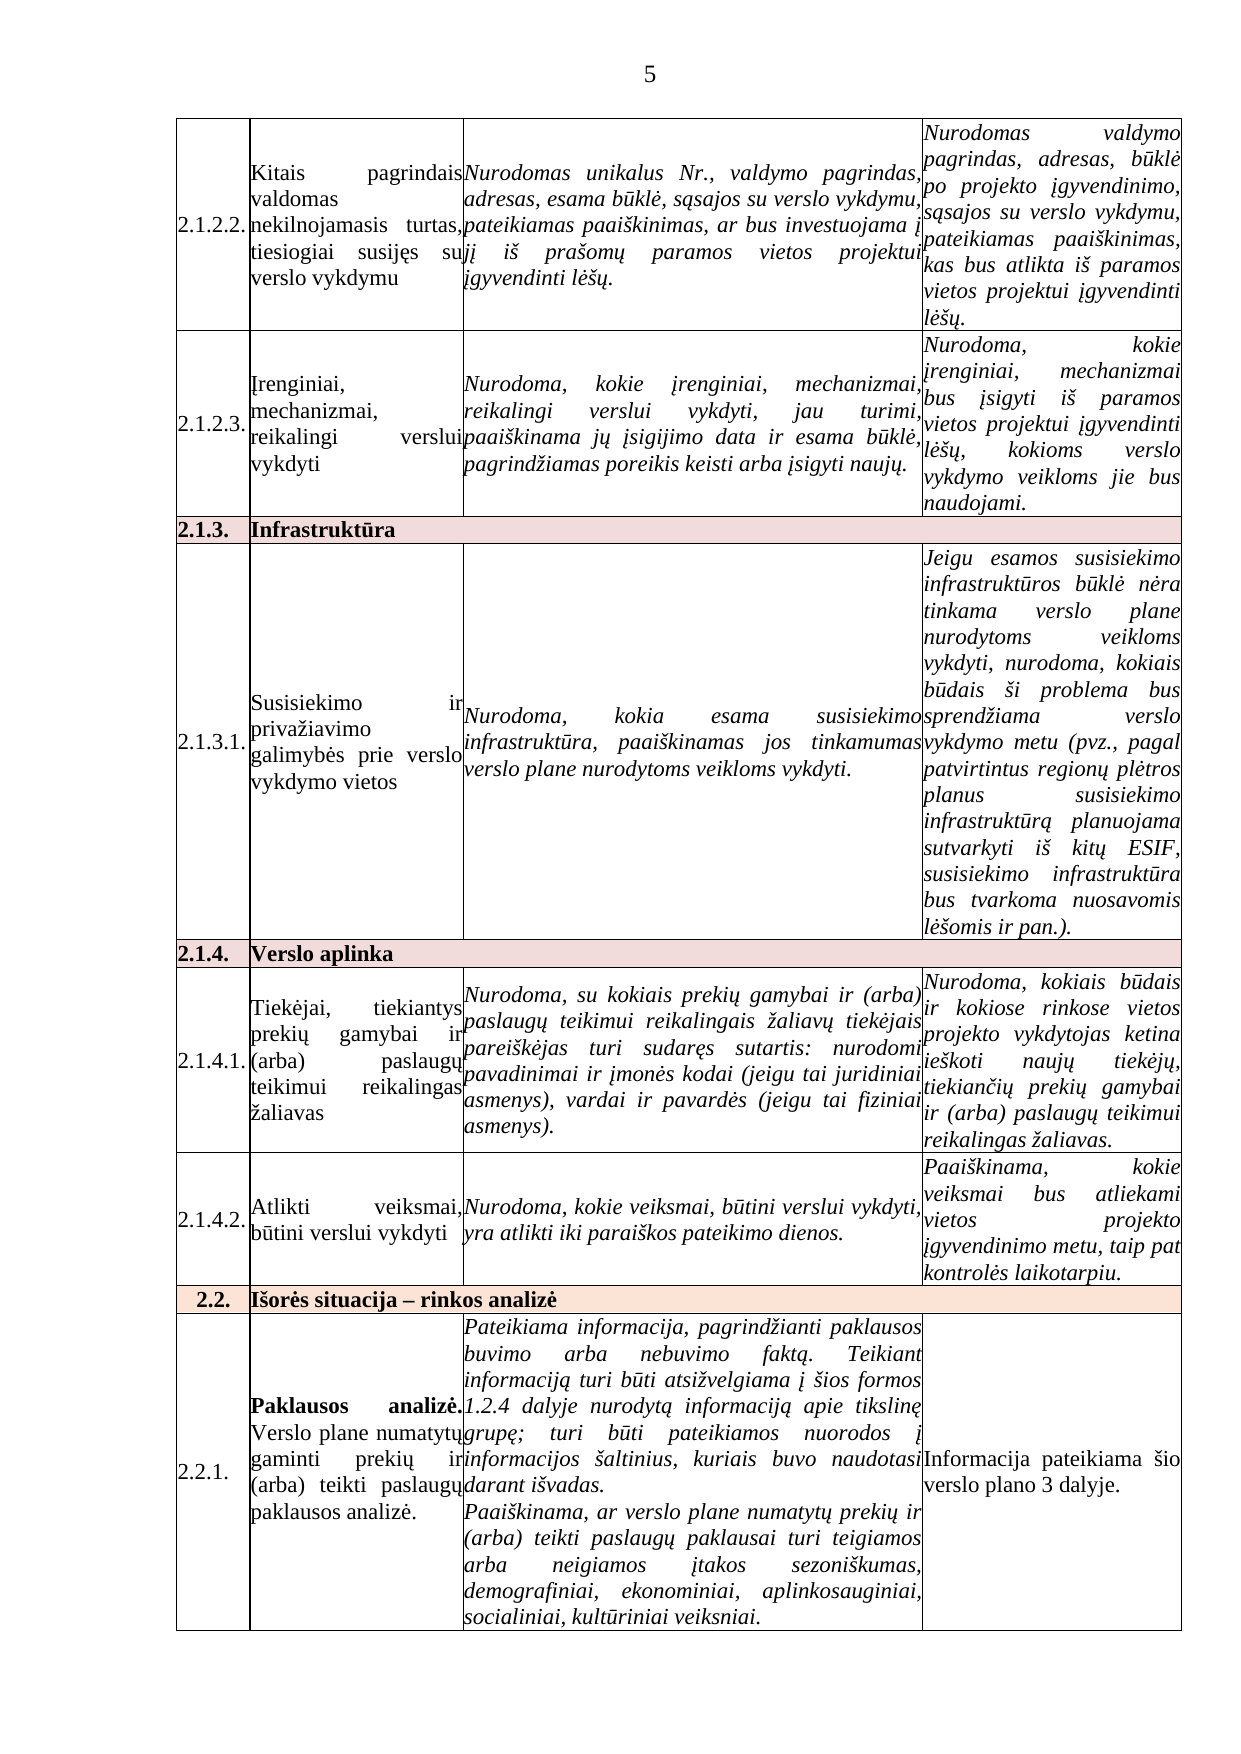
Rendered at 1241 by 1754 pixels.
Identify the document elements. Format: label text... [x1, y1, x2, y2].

table_cell Tiekėjai, tiekiantys prekių gamybai ir (arba) paslaugų teikimui reikalingas žaliavas [251, 968, 463, 1152]
table_cell Verslo aplinka [251, 940, 1181, 967]
table_cell Paklausos analizė. Verslo plane numatytų gaminti prekių ir (arba) teikti paslaugų paklausos analizė. [251, 1314, 463, 1630]
table_cell Išorės situacija – rinkos analizė [251, 1286, 1181, 1312]
table_cell Atlikti veiksmai, būtini verslui vykdyti [251, 1153, 463, 1285]
table_cell Nurodoma, su kokiais prekių gamybai ir (arba) paslaugų teikimui reikalingais žaliavų tiekėjais pareiškėjas turi sudaręs sutartis: nurodomi pavadinimai ir įmonės kodai (jeigu tai juridiniai asmenys), vardai ir pavardės (jeigu tai fiziniai asmenys). [464, 968, 922, 1152]
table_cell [923, 1314, 1181, 1630]
table_cell 2.2.1. [177, 1314, 249, 1630]
table_cell Infrastruktūra [251, 517, 1181, 543]
table_cell 2.1.2.2. [177, 119, 249, 330]
table_cell Nurodoma, kokie veiksmai, būtini verslui vykdyti, yra atlikti iki paraiškos pateikimo dienos. [464, 1153, 922, 1285]
table_cell Nurodoma, kokie įrenginiai, mechanizmai, reikalingi verslui vykdyti, jau turimi, paaiškinama jų įsigijimo data ir esama būklė, pagrindžiamas poreikis keisti arba įsigyti naujų. [464, 331, 922, 516]
table_cell Nurodoma, kokie įrenginiai, mechanizmai bus įsigyti iš paramos vietos projektui įgyvendinti lėšų, kokioms verslo vykdymo veikloms jie bus naudojami. [923, 331, 1181, 516]
table_cell Įrenginiai, mechanizmai, reikalingi verslui vykdyti [251, 331, 463, 516]
table_cell 2.1.2.3. [177, 331, 249, 516]
table_cell 2.1.3.1. [177, 544, 249, 939]
table_cell Kitais pagrindais valdomas nekilnojamasis turtas, tiesiogiai susijęs su verslo vykdymu [251, 119, 463, 330]
table_cell Paaiškinama, kokie veiksmai bus atliekami vietos projekto įgyvendinimo metu, taip pat kontrolės laikotarpiu. [923, 1153, 1181, 1285]
table_cell 2.1.4.2. [177, 1153, 249, 1285]
table_cell Nurodoma, kokia esama susisiekimo infrastruktūra, paaiškinamas jos tinkamumas verslo plane nurodytoms veikloms vykdyti. [464, 544, 922, 939]
table_cell Pateikiama informacija, pagrindžianti paklausos buvimo arba nebuvimo faktą. Teikiant informaciją turi būti atsižvelgiama į šios formos 1.2.4 dalyje nurodytą informaciją apie tikslinę grupę; turi būti pateikiamos nuorodos į informacijos šaltinius, kuriais buvo naudotasi darant išvadas. Paaiškinama, ar verslo plane numatytų prekių ir (arba) teikti paslaugų paklausai turi teigiamos arba neigiamos įtakos sezoniškumas, demografiniai, ekonominiai, aplinkosauginiai, socialiniai, kultūriniai veiksniai. [464, 1314, 922, 1630]
table_cell Nurodomas unikalus Nr., valdymo pagrindas, adresas, esama būklė, sąsajos su verslo vykdymu, pateikiamas paaiškinimas, ar bus investuojama į jį iš prašomų paramos vietos projektui įgyvendinti lėšų. [464, 119, 922, 330]
table_cell Nurodomas valdymo pagrindas, adresas, būklė po projekto įgyvendinimo, sąsajos su verslo vykdymu, pateikiamas paaiškinimas, kas bus atlikta iš paramos vietos projektui įgyvendinti lėšų. [923, 119, 1181, 330]
table_cell Susisiekimo ir privažiavimo galimybės prie verslo vykdymo vietos [251, 544, 463, 939]
table_cell 2.1.4. [177, 940, 249, 967]
table_cell 2.1.3. [177, 517, 249, 543]
table_cell 2.2. [177, 1286, 249, 1312]
table_cell Nurodoma, kokiais būdais ir kokiose rinkose vietos projekto vykdytojas ketina ieškoti naujų tiekėjų, tiekiančių prekių gamybai ir (arba) paslaugų teikimui reikalingas žaliavas. [923, 968, 1181, 1152]
table_cell 2.1.4.1. [177, 968, 249, 1152]
table_cell Jeigu esamos susisiekimo infrastruktūros būklė nėra tinkama verslo plane nurodytoms veikloms vykdyti, nurodoma, kokiais būdais ši problema bus sprendžiama verslo vykdymo metu (pvz., pagal patvirtintus regionų plėtros planus susisiekimo infrastruktūrą planuojama sutvarkyti iš kitų ESIF, susisiekimo infrastruktūra bus tvarkoma nuosavomis lėšomis ir pan.). [923, 544, 1181, 939]
